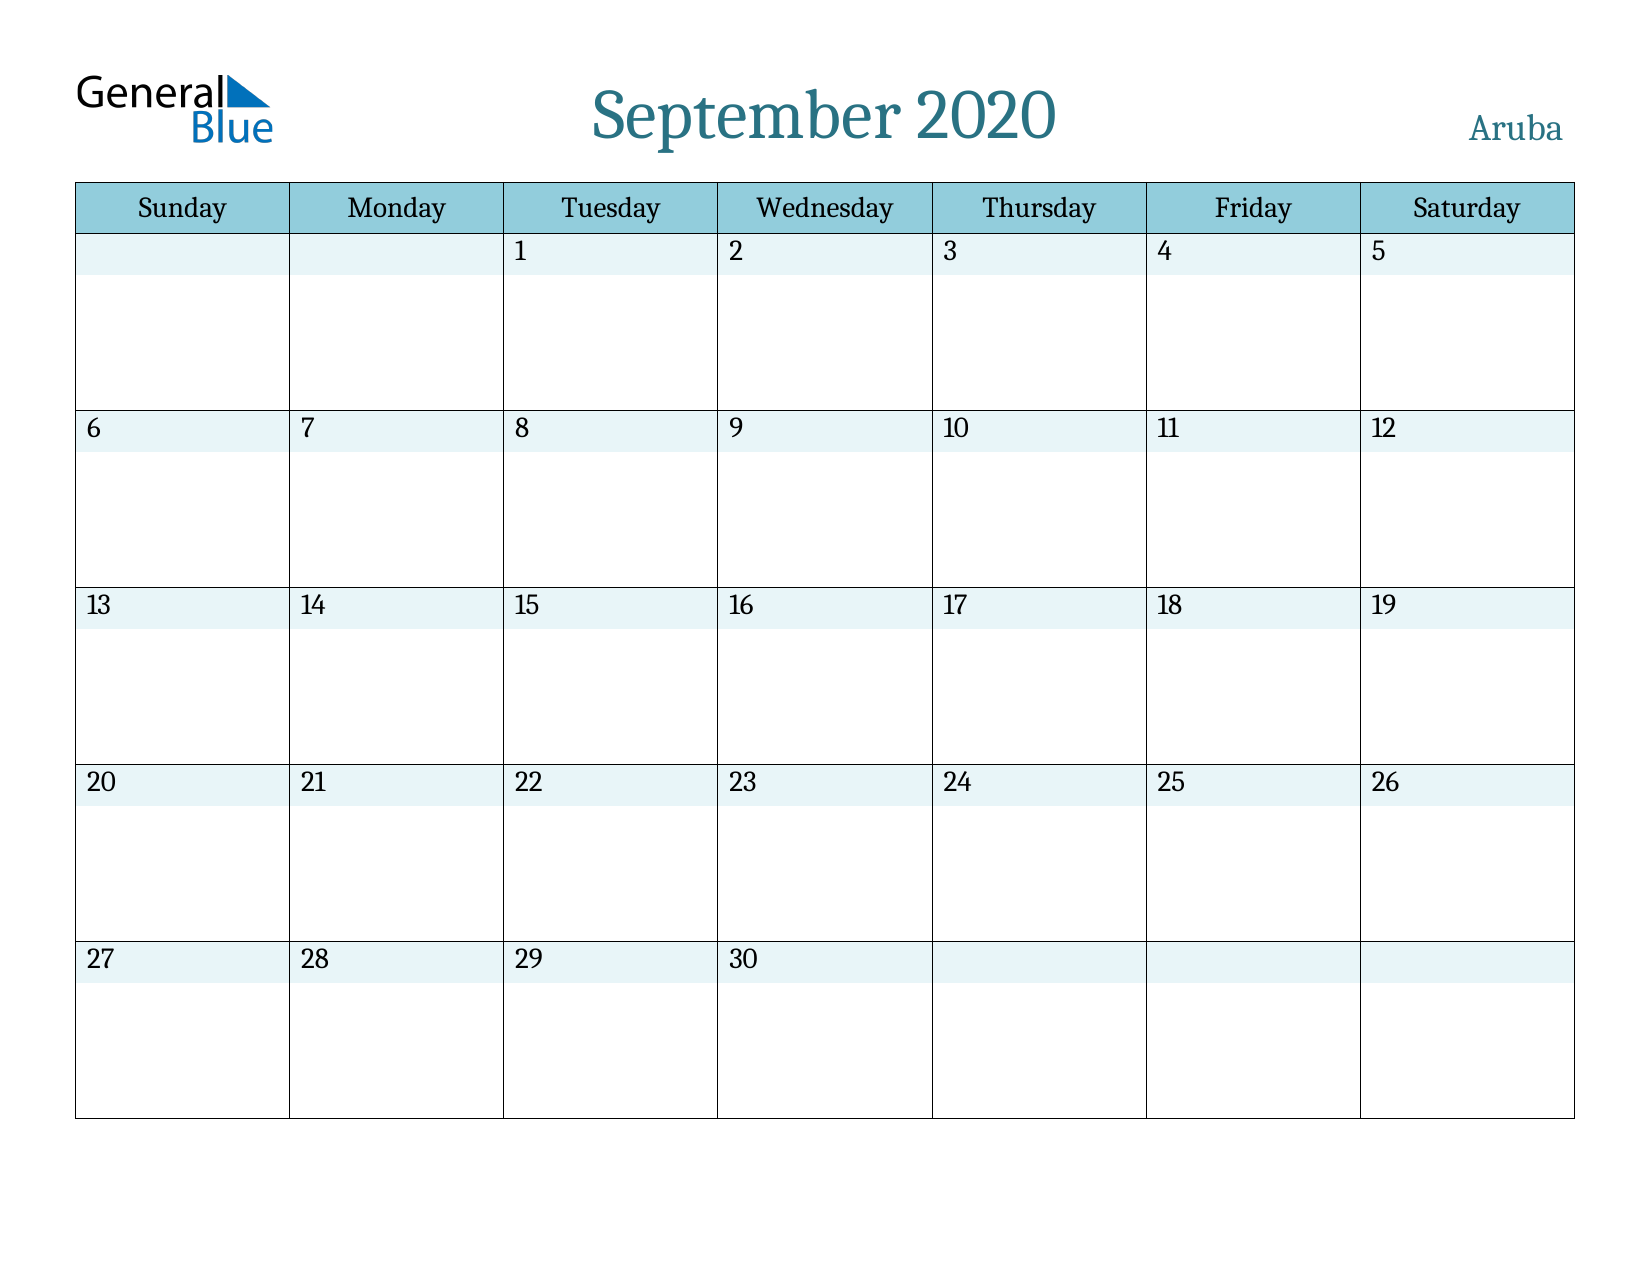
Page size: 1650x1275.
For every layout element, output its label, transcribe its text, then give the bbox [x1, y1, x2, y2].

table_cell 17 [933, 588, 1146, 629]
table_cell [933, 983, 1146, 1118]
table_cell 15 [504, 588, 717, 629]
table_cell 19 [1361, 588, 1574, 629]
table_cell 24 [933, 765, 1146, 806]
table_cell Wednesday [718, 183, 932, 233]
table_cell [504, 806, 717, 941]
table_cell 27 [76, 942, 289, 983]
table_cell [76, 629, 289, 764]
table_cell 18 [1147, 588, 1360, 629]
table_cell [933, 942, 1146, 983]
table_cell [1147, 629, 1360, 764]
table_cell [933, 806, 1146, 941]
table_cell 2 [718, 234, 932, 275]
table_cell 13 [76, 588, 289, 629]
table_cell [1147, 983, 1360, 1118]
table_cell [76, 452, 289, 587]
table_cell Sunday [76, 183, 289, 233]
table_cell 23 [718, 765, 932, 806]
table_cell Tuesday [504, 183, 717, 233]
table_cell Saturday [1361, 183, 1574, 233]
table_cell 8 [504, 411, 717, 452]
table_cell 9 [718, 411, 932, 452]
table_cell [76, 275, 289, 410]
table_cell 3 [933, 234, 1146, 275]
table_cell [290, 275, 503, 410]
table_header [76, 75, 503, 182]
table_cell [1361, 806, 1574, 941]
table_cell 11 [1147, 411, 1360, 452]
table_cell [718, 983, 932, 1118]
table_cell [1361, 629, 1574, 764]
table_cell [718, 275, 932, 410]
table_cell 10 [933, 411, 1146, 452]
table_cell [718, 452, 932, 587]
table_header September 2020 [504, 75, 1146, 182]
table_cell 20 [76, 765, 289, 806]
table_cell 26 [1361, 765, 1574, 806]
table_cell [76, 806, 289, 941]
table_cell [290, 452, 503, 587]
table_cell [1361, 983, 1574, 1118]
table_cell [933, 275, 1146, 410]
table_cell [504, 452, 717, 587]
table_cell [718, 806, 932, 941]
table_cell 21 [290, 765, 503, 806]
table_cell [1361, 942, 1574, 983]
table_cell [290, 234, 503, 275]
table_cell [290, 806, 503, 941]
table_cell [933, 452, 1146, 587]
picture [77, 75, 273, 143]
table_cell 14 [290, 588, 503, 629]
table_cell Monday [290, 183, 503, 233]
table_cell [1361, 275, 1574, 410]
table_cell [290, 629, 503, 764]
table_cell [718, 629, 932, 764]
table_cell [1147, 806, 1360, 941]
table_cell 30 [718, 942, 932, 983]
table_cell 12 [1361, 411, 1574, 452]
table_header Aruba [1146, 75, 1574, 182]
table_cell [504, 983, 717, 1118]
table_cell 7 [290, 411, 503, 452]
table_cell [504, 275, 717, 410]
table_cell [1147, 275, 1360, 410]
table_cell 28 [290, 942, 503, 983]
table_cell 16 [718, 588, 932, 629]
table_cell [1361, 452, 1574, 587]
table_cell 4 [1147, 234, 1360, 275]
table_cell [76, 234, 289, 275]
table_cell 25 [1147, 765, 1360, 806]
table_cell Thursday [933, 183, 1146, 233]
table_cell [933, 629, 1146, 764]
table_cell [1147, 942, 1360, 983]
table_cell [504, 629, 717, 764]
table_cell [1147, 452, 1360, 587]
table_cell [290, 983, 503, 1118]
table_cell 5 [1361, 234, 1574, 275]
table_cell 22 [504, 765, 717, 806]
table_cell [76, 983, 289, 1118]
table_cell 6 [76, 411, 289, 452]
table_cell 1 [504, 234, 717, 275]
table_cell 29 [504, 942, 717, 983]
table_cell Friday [1147, 183, 1360, 233]
